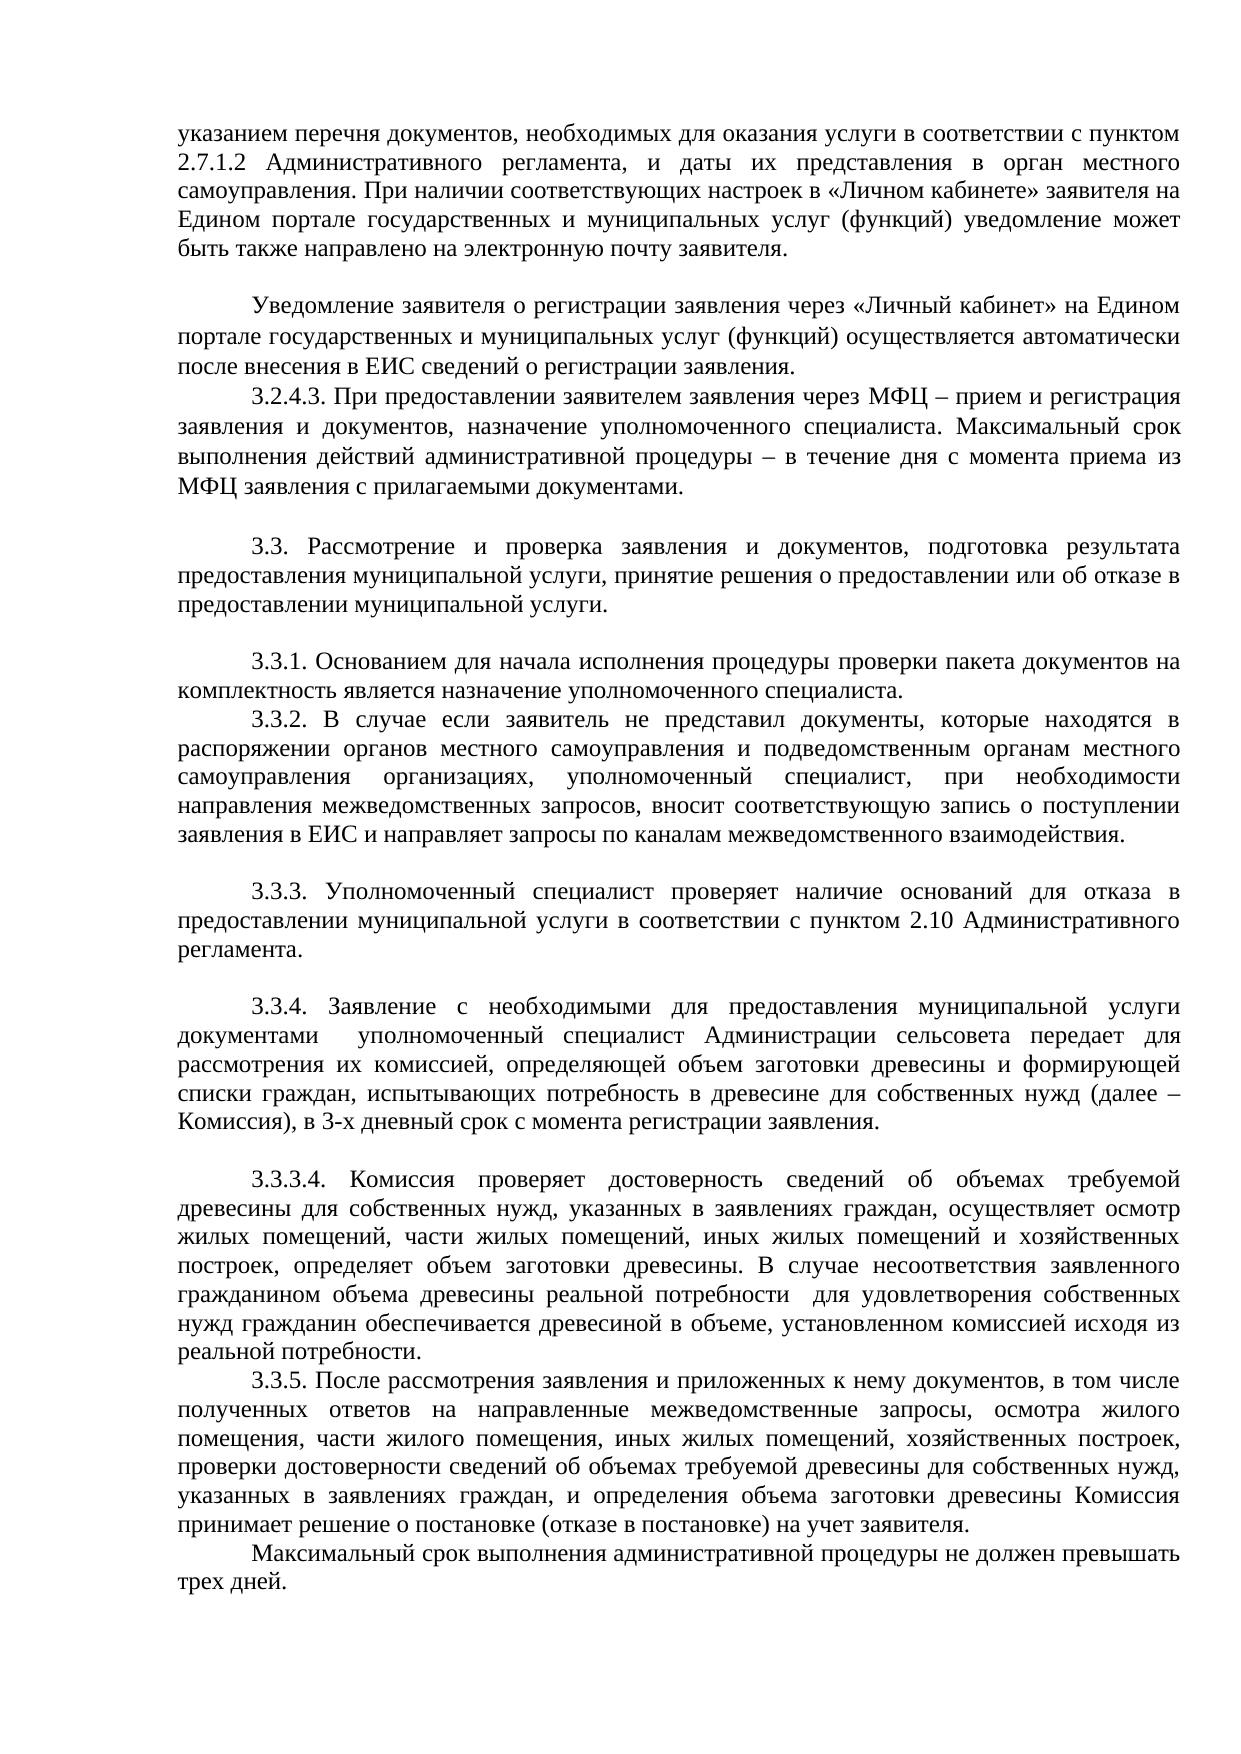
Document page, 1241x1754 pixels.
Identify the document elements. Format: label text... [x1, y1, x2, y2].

text 3.3.2. В случае если заявитель не представил документы, которые находятся в распоряжении органов местного самоуправления и подведомственным органам местного самоуправления организациях, уполномоченный специалист, при необходимости направления межведомственных запросов, вносит соответствующую запись о поступлении заявления в ЕИС и направляет запросы по каналам межведомственного взаимодействия. [177, 704, 1181, 848]
text 3.3.4. Заявление с необходимыми для предоставления муниципальной услуги документами уполномоченный специалист Администрации сельсовета передает для рассмотрения их комиссией, определяющей объем заготовки древесины и формирующей списки граждан, испытывающих потребность в древесине для собственных нужд (далее – Комиссия), в 3-х дневный срок с момента регистрации заявления. [177, 991, 1181, 1135]
text 3.3.3. Уполномоченный специалист проверяет наличие оснований для отказа в предоставлении муниципальной услуги в соответствии с пунктом 2.10 Административного регламента. [177, 876, 1181, 963]
text 3.2.4.3. При предоставлении заявителем заявления через МФЦ – прием и регистрация заявления и документов, назначение уполномоченного специалиста. Максимальный срок выполнения действий административной процедуры – в течение дня с момента приема из МФЦ заявления с прилагаемыми документами. [177, 381, 1181, 500]
text 3.3. Рассмотрение и проверка заявления и документов, подготовка результата предоставления муниципальной услуги, принятие решения о предоставлении или об отказе в предоставлении муниципальной услуги. [177, 531, 1181, 618]
text 3.3.3.4. Комиссия проверяет достоверность сведений об объемах требуемой древесины для собственных нужд, указанных в заявлениях граждан, осуществляет осмотр жилых помещений, части жилых помещений, иных жилых помещений и хозяйственных построек, определяет объем заготовки древесины. В случае несоответствия заявленного гражданином объема древесины реальной потребности для удовлетворения собственных нужд гражданин обеспечивается древесиной в объеме, установленном комиссией исходя из реальной потребности. [177, 1164, 1181, 1365]
text 3.3.1. Основанием для начала исполнения процедуры проверки пакета документов на комплектность является назначение уполномоченного специалиста. [177, 646, 1181, 704]
text Уведомление заявителя о регистрации заявления через «Личный кабинет» на Едином портале государственных и муниципальных услуг (функций) осуществляется автоматически после внесения в ЕИС сведений о регистрации заявления. [177, 291, 1181, 379]
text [177, 118, 1181, 262]
text 3.3.5. После рассмотрения заявления и приложенных к нему документов, в том числе полученных ответов на направленные межведомственные запросы, осмотра жилого помещения, части жилого помещения, иных жилых помещений, хозяйственных построек, проверки достоверности сведений об объемах требуемой древесины для собственных нужд, указанных в заявлениях граждан, и определения объема заготовки древесины Комиссия принимает решение о постановке (отказе в постановке) на учет заявителя. [177, 1365, 1181, 1538]
text Максимальный срок выполнения административной процедуры не должен превышать трех дней. [177, 1538, 1181, 1595]
